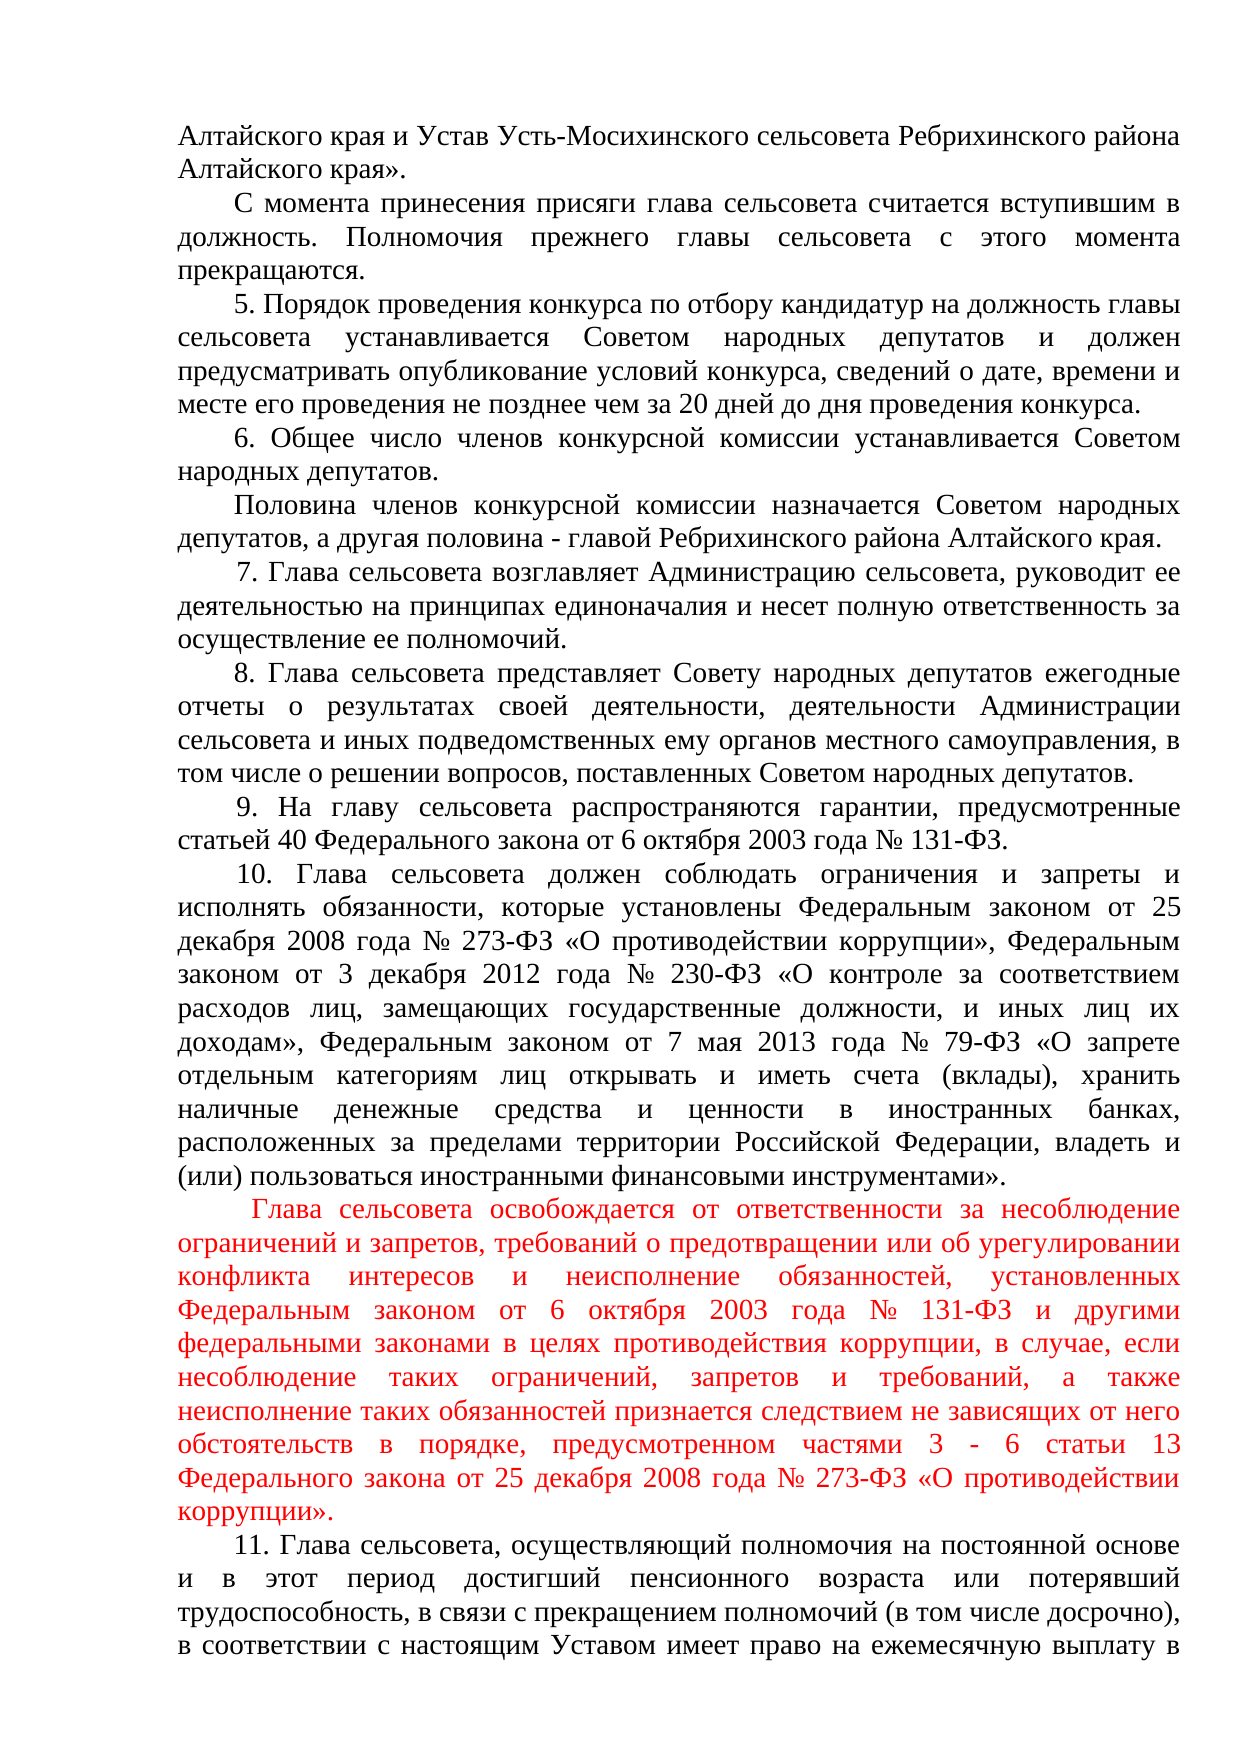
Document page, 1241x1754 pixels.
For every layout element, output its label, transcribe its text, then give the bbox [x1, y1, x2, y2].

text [177, 1527, 1181, 1661]
text 7. Глава сельсовета возглавляет Администрацию сельсовета, руководит ее деятельностью на принципах единоначалия и несет полную ответственность за осуществление ее полномочий. [177, 554, 1181, 655]
text 8. Глава сельсовета представляет Совету народных депутатов ежегодные отчеты о результатах своей деятельности, деятельности Администрации сельсовета и иных подведомственных ему органов местного самоуправления, в том числе о решении вопросов, поставленных Советом народных депутатов. [177, 655, 1181, 789]
text Глава сельсовета освобождается от ответственности за несоблюдение ограничений и запретов, требований о предотвращении или об урегулировании конфликта интересов и неисполнение обязанностей, установленных Федеральным законом от 6 октября 2003 года № 131-ФЗ и другими федеральными законами в целях противодействия коррупции, в случае, если несоблюдение таких ограничений, запретов и требований, а также неисполнение таких обязанностей признается следствием не зависящих от него обстоятельств в порядке, предусмотренном частями 3 - 6 статьи 13 Федерального закона от 25 декабря 2008 года № 273-ФЗ «О противодействии коррупции». [177, 1191, 1181, 1527]
text С момента принесения присяги глава сельсовета считается вступившим в должность. Полномочия прежнего главы сельсовета с этого момента прекращаются. [177, 185, 1181, 286]
text Половина членов конкурсной комиссии назначается Советом народных депутатов, а другая половина - главой Ребрихинского района Алтайского края. [177, 487, 1181, 554]
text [177, 118, 1181, 185]
text 5. Порядок проведения конкурса по отбору кандидатур на должность главы сельсовета устанавливается Советом народных депутатов и должен предусматривать опубликование условий конкурса, сведений о дате, времени и месте его проведения не позднее чем за 20 дней до дня проведения конкурса. [177, 286, 1181, 420]
text 10. Глава сельсовета должен соблюдать ограничения и запреты и исполнять обязанности, которые установлены Федеральным законом от 25 декабря 2008 года № 273-ФЗ «О противодействии коррупции», Федеральным законом от 3 декабря 2012 года № 230-ФЗ «О контроле за соответствием расходов лиц, замещающих государственные должности, и иных лиц их доходам», Федеральным законом от 7 мая 2013 года № 79-ФЗ «О запрете отдельным категориям лиц открывать и иметь счета (вклады), хранить наличные денежные средства и ценности в иностранных банках, расположенных за пределами территории Российской Федерации, владеть и (или) пользоваться иностранными финансовыми инструментами». [177, 856, 1181, 1191]
text 6. Общее число членов конкурсной комиссии устанавливается Советом народных депутатов. [177, 420, 1181, 487]
text 9. На главу сельсовета распространяются гарантии, предусмотренные статьей 40 Федерального закона от 6 октября 2003 года № 131-ФЗ. [177, 789, 1181, 856]
